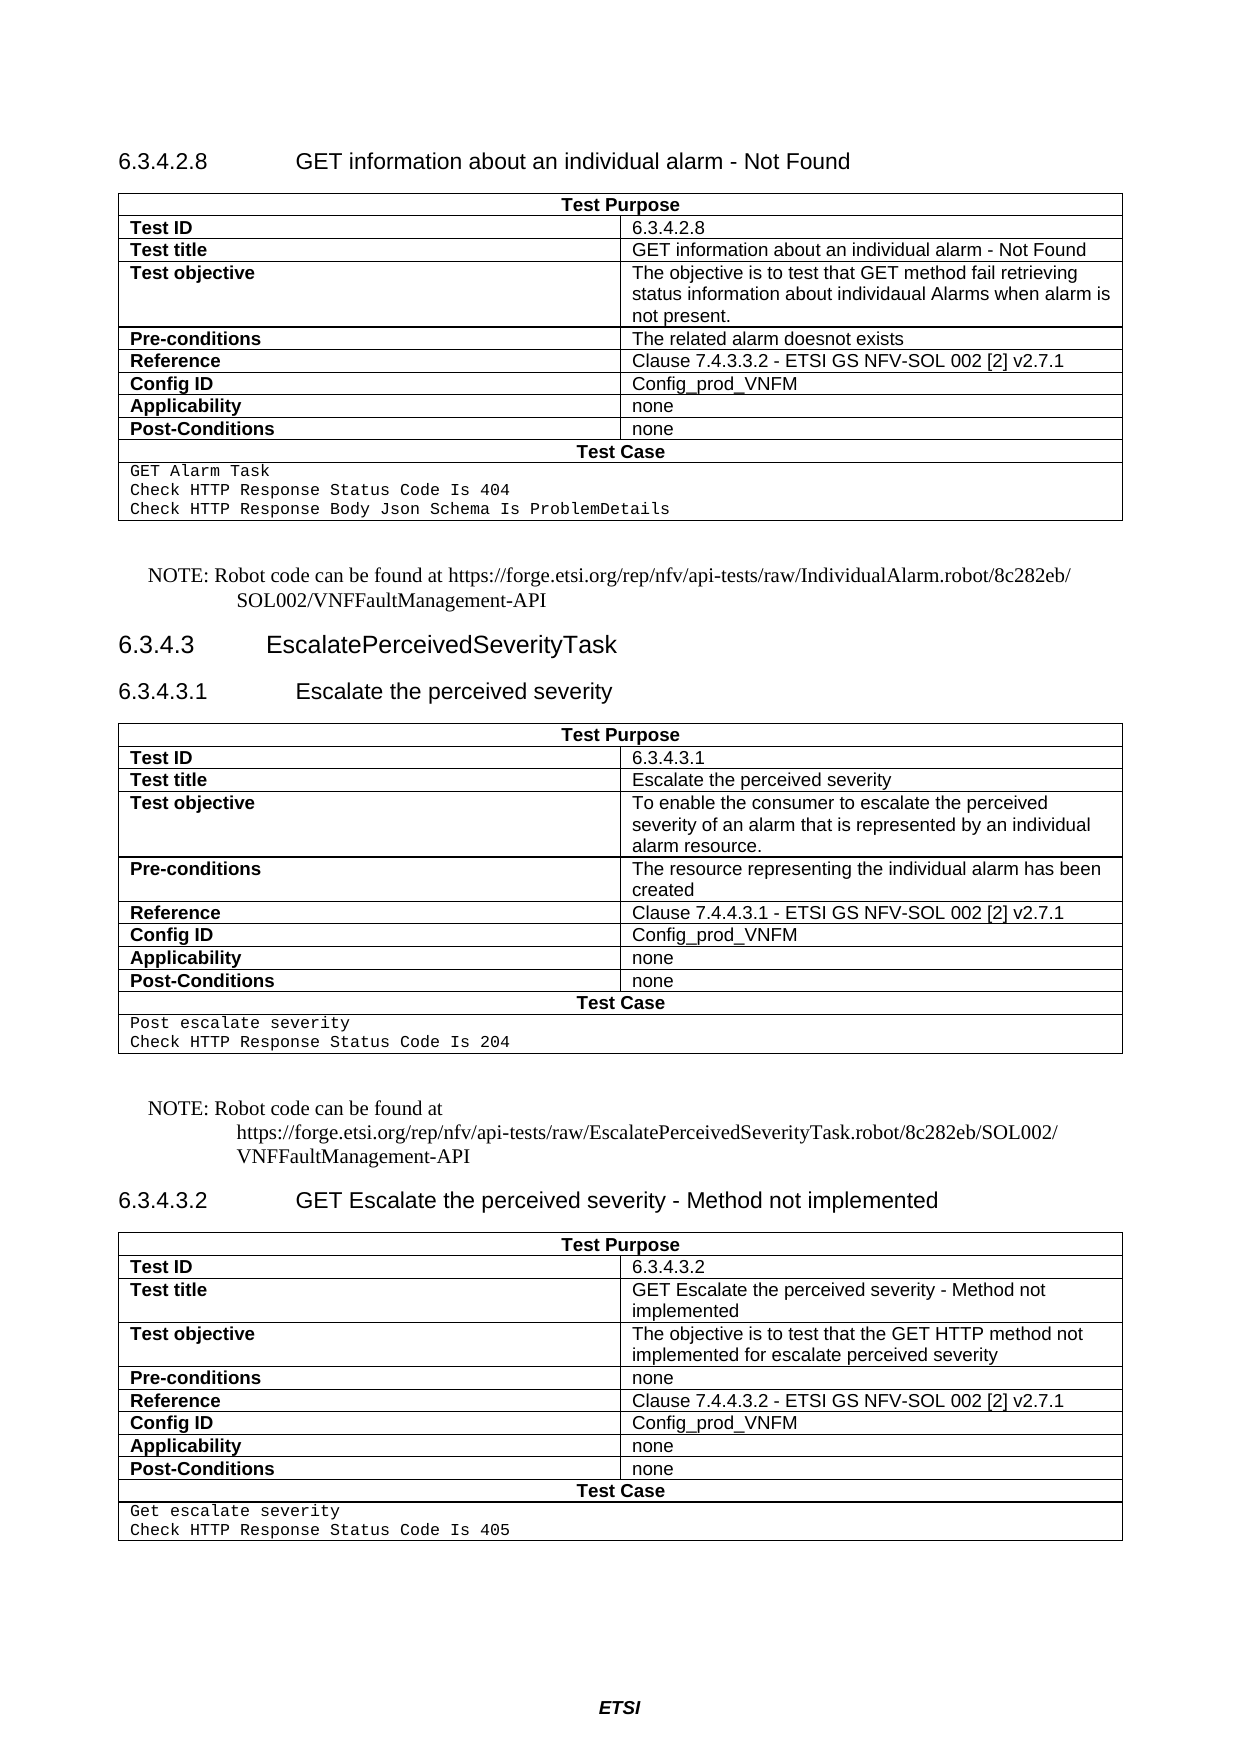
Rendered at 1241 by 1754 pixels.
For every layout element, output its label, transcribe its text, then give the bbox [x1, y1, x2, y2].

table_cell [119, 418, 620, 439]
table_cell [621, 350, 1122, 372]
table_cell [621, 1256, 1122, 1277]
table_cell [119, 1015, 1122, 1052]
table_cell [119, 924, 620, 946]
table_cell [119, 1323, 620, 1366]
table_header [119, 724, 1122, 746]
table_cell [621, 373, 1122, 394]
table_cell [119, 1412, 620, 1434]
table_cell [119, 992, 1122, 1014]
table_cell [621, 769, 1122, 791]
subtitle 6.3.4.3 EscalatePerceivedSeverityTask [118, 630, 1122, 659]
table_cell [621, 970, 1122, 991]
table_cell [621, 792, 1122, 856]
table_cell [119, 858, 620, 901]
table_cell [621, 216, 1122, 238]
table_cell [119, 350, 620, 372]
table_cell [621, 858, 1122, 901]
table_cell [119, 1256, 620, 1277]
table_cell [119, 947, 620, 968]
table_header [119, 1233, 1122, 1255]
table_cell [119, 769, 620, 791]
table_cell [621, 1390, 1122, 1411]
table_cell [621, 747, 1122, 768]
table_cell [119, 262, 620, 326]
text NOTE: Robot code can be found at https://forge.etsi.org/rep/nfv/api-tests/raw/EscalatePerceivedSeverityTask.robot/8c282eb/SOL002/VNFFaultManagement-API [148, 1096, 1122, 1168]
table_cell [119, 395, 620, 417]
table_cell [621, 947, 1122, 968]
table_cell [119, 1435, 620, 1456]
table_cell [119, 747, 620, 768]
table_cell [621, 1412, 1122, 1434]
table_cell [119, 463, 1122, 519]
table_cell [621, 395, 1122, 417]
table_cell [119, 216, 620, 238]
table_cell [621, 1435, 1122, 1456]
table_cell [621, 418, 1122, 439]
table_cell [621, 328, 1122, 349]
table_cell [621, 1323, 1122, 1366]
text NOTE: Robot code can be found at https://forge.etsi.org/rep/nfv/api-tests/raw/IndividualAlarm.robot/8c282eb/SOL002/VNFFaultManagement-API [148, 563, 1122, 612]
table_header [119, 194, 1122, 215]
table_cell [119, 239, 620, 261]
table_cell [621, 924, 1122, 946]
subtitle 6.3.4.3.2 GET Escalate the perceived severity - Method not implemented [118, 1187, 1122, 1213]
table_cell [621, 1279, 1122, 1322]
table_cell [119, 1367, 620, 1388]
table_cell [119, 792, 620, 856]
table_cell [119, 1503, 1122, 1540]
subtitle 6.3.4.2.8 GET information about an individual alarm - Not Found [118, 148, 1122, 174]
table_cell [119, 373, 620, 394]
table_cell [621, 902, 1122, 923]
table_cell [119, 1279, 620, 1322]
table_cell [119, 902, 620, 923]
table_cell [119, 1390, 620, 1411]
subtitle 6.3.4.3.1 Escalate the perceived severity [118, 678, 1122, 704]
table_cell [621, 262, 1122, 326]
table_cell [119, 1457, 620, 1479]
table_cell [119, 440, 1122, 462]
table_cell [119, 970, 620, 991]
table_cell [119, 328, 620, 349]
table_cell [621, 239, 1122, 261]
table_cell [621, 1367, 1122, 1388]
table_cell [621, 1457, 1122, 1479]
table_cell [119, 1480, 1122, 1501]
